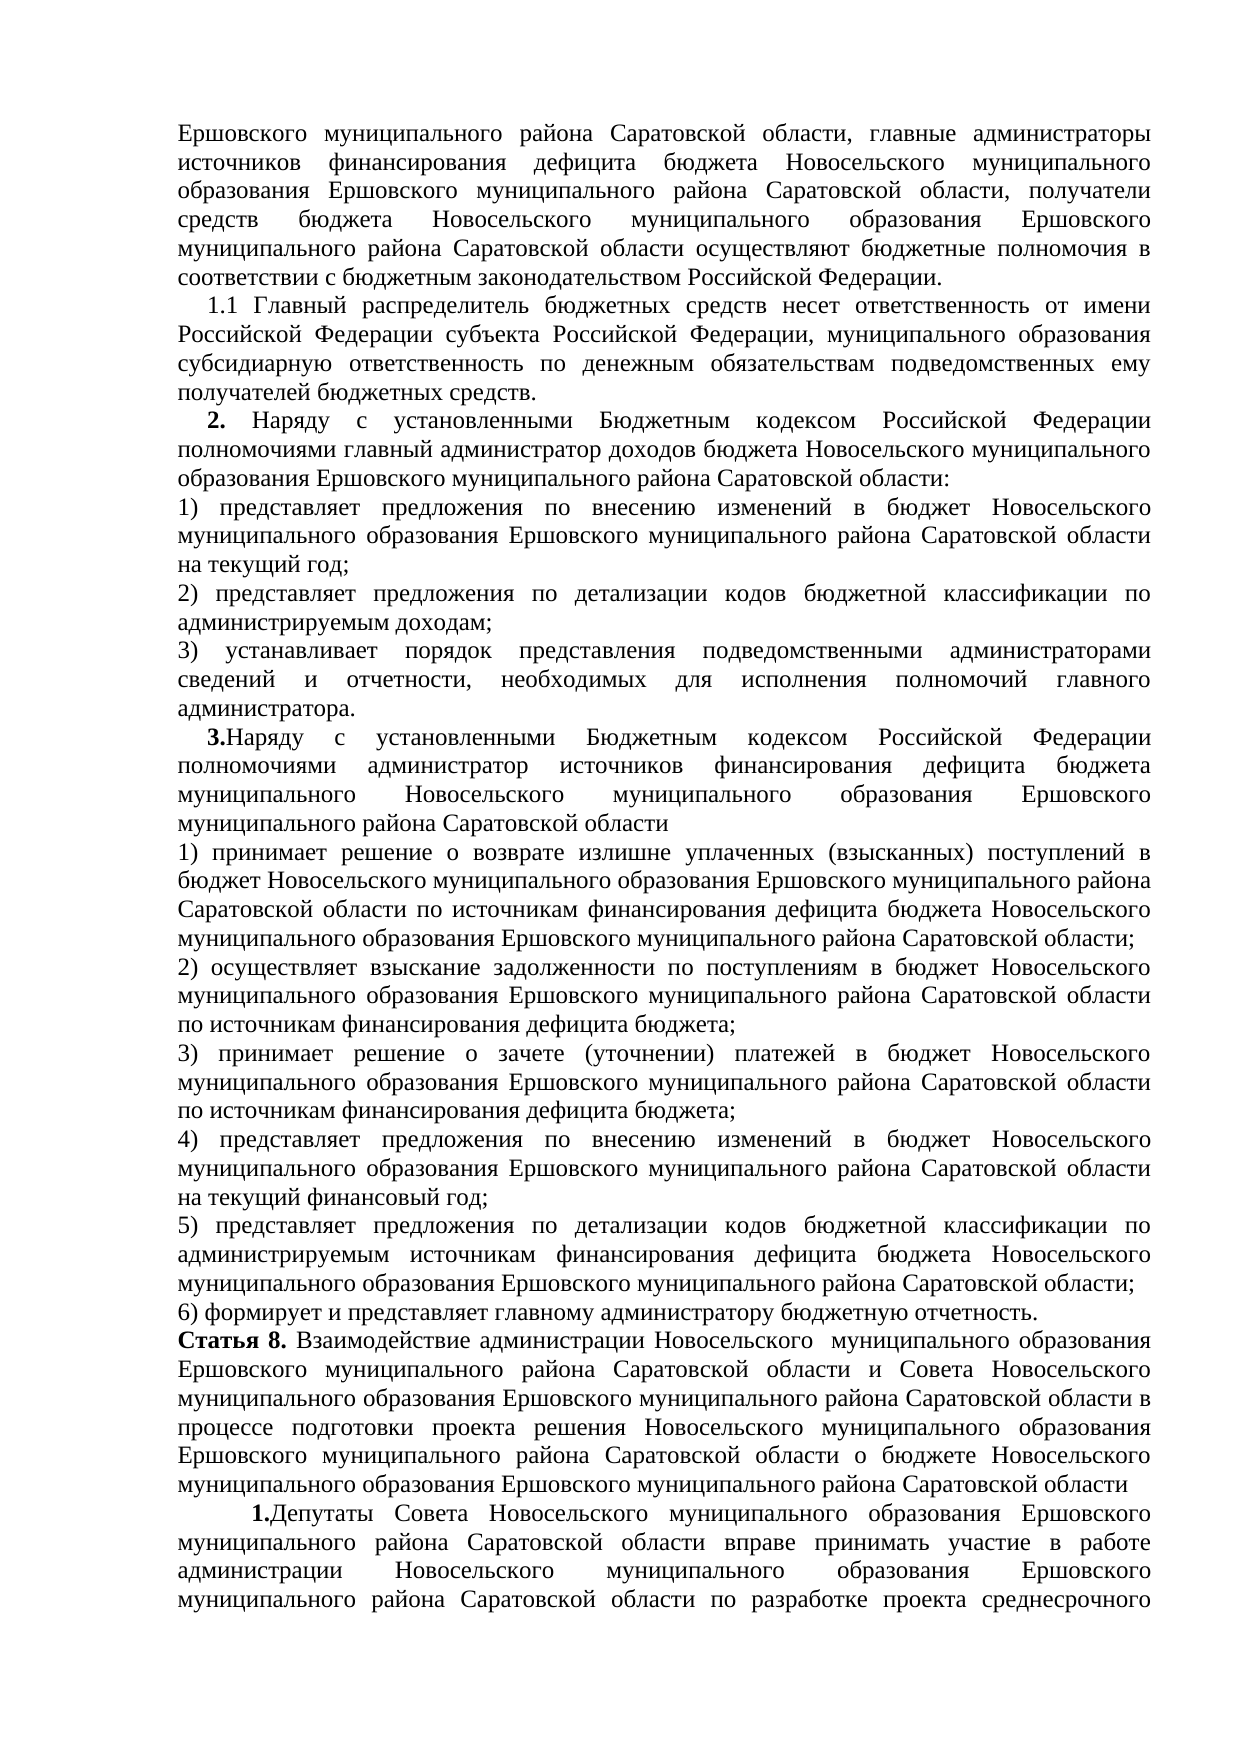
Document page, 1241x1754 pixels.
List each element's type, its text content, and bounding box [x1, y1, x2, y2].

text 3) устанавливает порядок представления подведомственными администраторами сведений и отчетности, необходимых для исполнения полномочий главного администратора. [177, 636, 1152, 722]
text 1) принимает решение о возврате излишне уплаченных (взысканных) поступлений в бюджет Новосельского муниципального образования Ершовского муниципального района Саратовской области по источникам финансирования дефицита бюджета Новосельского муниципального образования Ершовского муниципального района Саратовской области; [177, 837, 1152, 952]
text 2) осуществляет взыскание задолженности по поступлениям в бюджет Новосельского муниципального образования Ершовского муниципального района Саратовской области по источникам финансирования дефицита бюджета; [177, 952, 1152, 1038]
text 3.Наряду с установленными Бюджетным кодексом Российской Федерации полномочиями администратор источников финансирования дефицита бюджета муниципального Новосельского муниципального образования Ершовского муниципального района Саратовской области [177, 722, 1152, 837]
text 4) представляет предложения по внесению изменений в бюджет Новосельского муниципального образования Ершовского муниципального района Саратовской области на текущий финансовый год; [177, 1124, 1152, 1211]
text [177, 118, 1152, 291]
text Статья 8. Взаимодействие администрации Новосельского муниципального образования Ершовского муниципального района Саратовской области и Совета Новосельского муниципального образования Ершовского муниципального района Саратовской области в процессе подготовки проекта решения Новосельского муниципального образования Ершовского муниципального района Саратовской области о бюджете Новосельского муниципального образования Ершовского муниципального района Саратовской области [177, 1326, 1152, 1498]
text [177, 1498, 1152, 1613]
text 6) формирует и представляет главному администратору бюджетную отчетность. [177, 1297, 1152, 1326]
text 1.1 Главный распределитель бюджетных средств несет ответственность от имени Российской Федерации субъекта Российской Федерации, муниципального образования субсидиарную ответственность по денежным обязательствам подведомственных ему получателей бюджетных средств. [177, 291, 1152, 406]
text 3) принимает решение о зачете (уточнении) платежей в бюджет Новосельского муниципального образования Ершовского муниципального района Саратовской области по источникам финансирования дефицита бюджета; [177, 1038, 1152, 1124]
text 2. Наряду с установленными Бюджетным кодексом Российской Федерации полномочиями главный администратор доходов бюджета Новосельского муниципального образования Ершовского муниципального района Саратовской области: [177, 406, 1152, 492]
text 2) представляет предложения по детализации кодов бюджетной классификации по администрируемым доходам; [177, 578, 1152, 636]
text 5) представляет предложения по детализации кодов бюджетной классификации по администрируемым источникам финансирования дефицита бюджета Новосельского муниципального образования Ершовского муниципального района Саратовской области; [177, 1211, 1152, 1297]
text 1) представляет предложения по внесению изменений в бюджет Новосельского муниципального образования Ершовского муниципального района Саратовской области на текущий год; [177, 492, 1152, 578]
